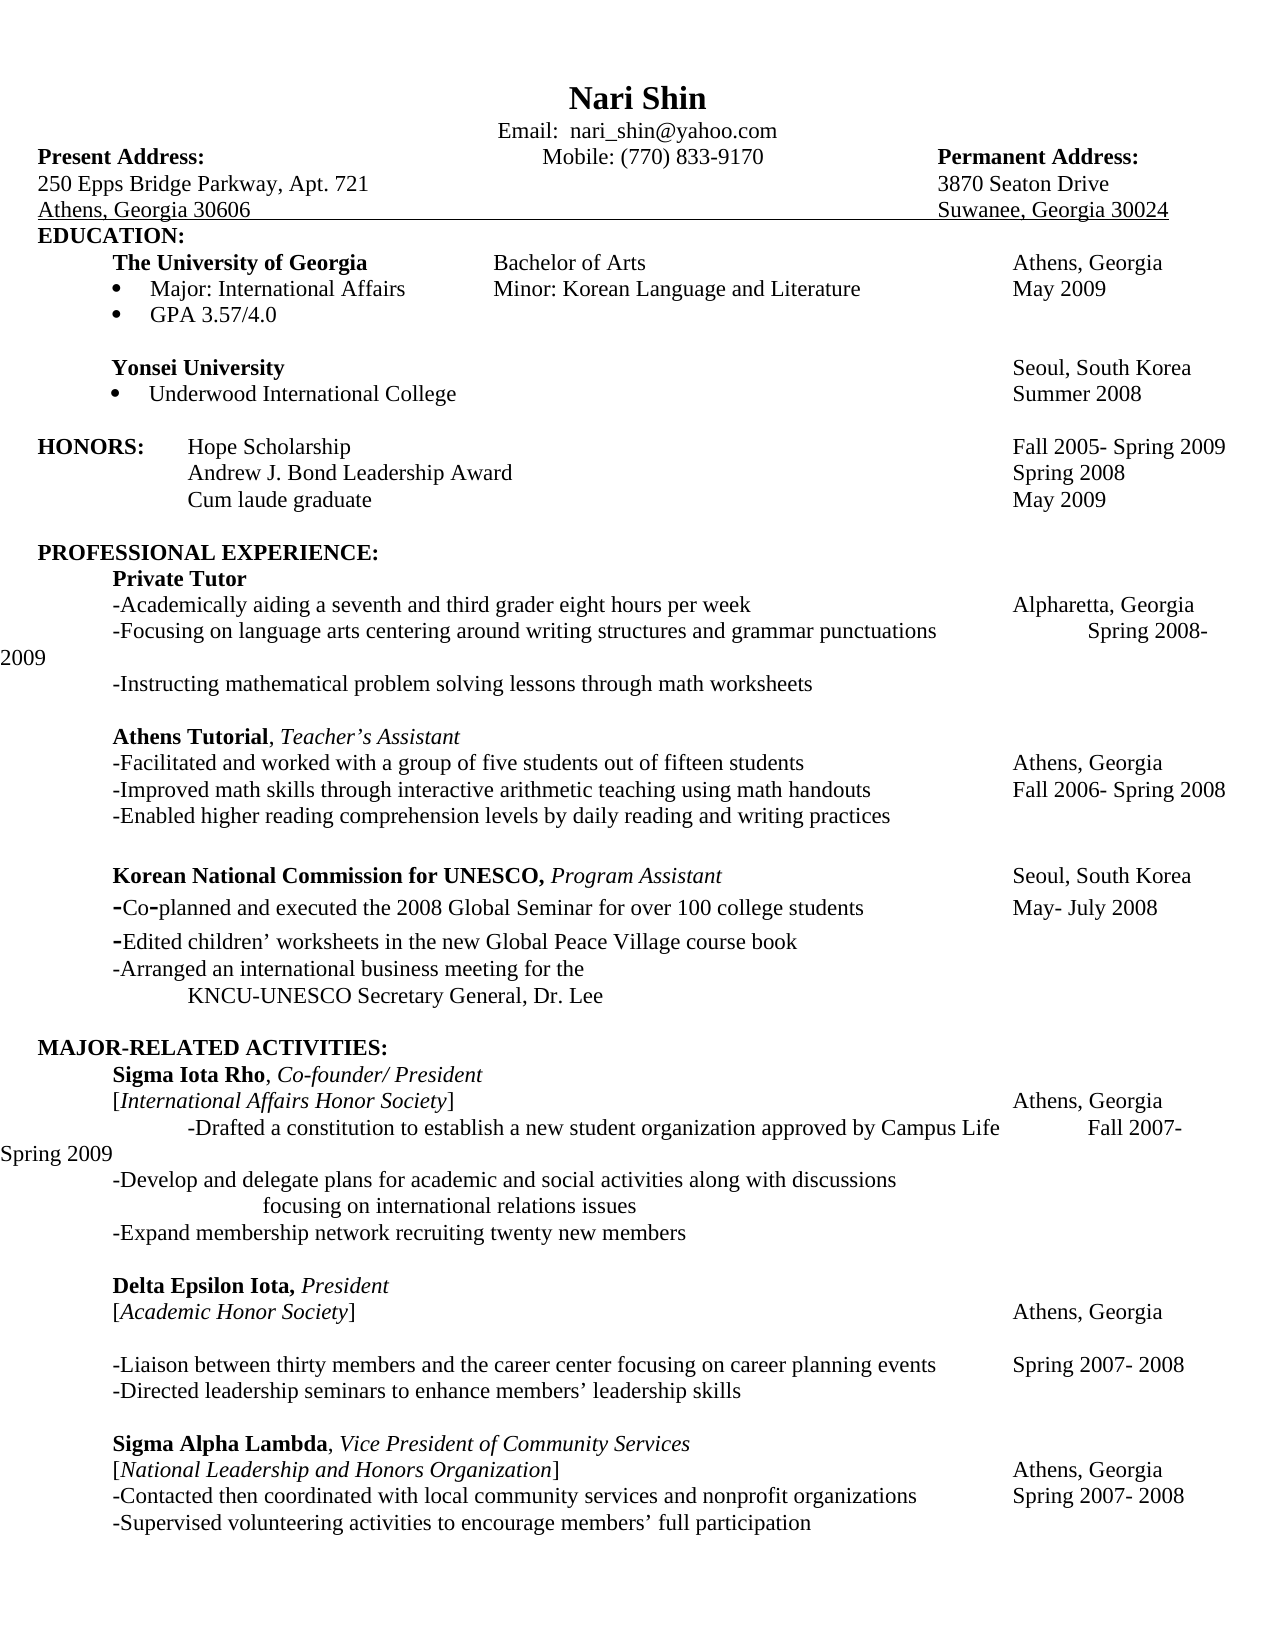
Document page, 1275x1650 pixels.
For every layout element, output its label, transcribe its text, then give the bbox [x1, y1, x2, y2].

title [Academic Honor Society] Athens, Georgia [0, 1298, 1237, 1351]
title -Instructing mathematical problem solving lessons through math worksheets [0, 670, 1237, 697]
title Present Address: Mobile: (770) 833-9170 Permanent Address: [37, 143, 1237, 169]
title -Co-planned and executed the 2008 Global Seminar for over 100 college students May- July 2008 [37, 888, 1237, 922]
title -Supervised volunteering activities to encourage members’ full participation [0, 1509, 1237, 1535]
title Honors: Hope Scholarship Fall 2005- Spring 2009 [37, 433, 1237, 459]
title Underwood International College Summer 2008 [111, 380, 1237, 407]
title -Edited children’ worksheets in the new Global Peace Village course book [37, 922, 1237, 955]
title -Focusing on language arts centering around writing structures and grammar punctuations Spring 2008- 2009 [0, 618, 1237, 670]
title Private Tutor [0, 565, 1237, 591]
title The University of Georgia Bachelor of Arts Athens, Georgia [37, 249, 1237, 275]
title Sigma Iota Rho, Co-founder/ President [0, 1061, 1237, 1087]
title 250 Epps Bridge Parkway, Apt. 721 3870 Seaton Drive [37, 169, 1237, 196]
title Delta Epsilon Iota, President [0, 1272, 1237, 1298]
title -Facilitated and worked with a group of five students out of fifteen students Athens, Georgia [0, 749, 1237, 776]
title Nari Shin [37, 78, 1237, 117]
title Major-related Activities: [0, 1034, 1237, 1061]
title -Directed leadership seminars to enhance members’ leadership skills [0, 1377, 1237, 1403]
title GPA 3.57/4.0 [112, 301, 1237, 328]
title Athens, Georgia 30606 Suwanee, Georgia 30024 [37, 196, 1237, 222]
title Email: nari_shin@yahoo.com [37, 117, 1237, 143]
title Athens Tutorial, Teacher’s Assistant [0, 723, 1237, 749]
title Korean National Commission for UNESCO, Program Assistant Seoul, South Korea [37, 862, 1237, 888]
title Yonsei University Seoul, South Korea [37, 354, 1237, 380]
title -Enabled higher reading comprehension levels by daily reading and writing practices [0, 802, 1237, 828]
title Education: [37, 222, 1237, 249]
title Sigma Alpha Lambda, Vice President of Community Services [112, 1430, 1237, 1456]
title Professional Experience: [0, 538, 1237, 565]
title -Contacted then coordinated with local community services and nonprofit organizations Spring 2007- 2008 [0, 1482, 1237, 1509]
title [International Affairs Honor Society] Athens, Georgia -Drafted a constitution to establish a new student organization approved by Campus Life Fall 2007- Spring 2009 [0, 1087, 1237, 1166]
title -Academically aiding a seventh and third grader eight hours per week Alpharetta, Georgia [0, 591, 1237, 618]
title Andrew J. Bond Leadership Award Spring 2008 [37, 459, 1237, 486]
title -Improved math skills through interactive arithmetic teaching using math handouts Fall 2006- Spring 2008 [0, 776, 1237, 802]
title -Liaison between thirty members and the career center focusing on career planning events Spring 2007- 2008 [0, 1351, 1237, 1377]
title Cum laude graduate May 2009 [37, 486, 1237, 512]
title Major: International Affairs Minor: Korean Language and Literature May 2009 [112, 275, 1237, 301]
title KNCU-UNESCO Secretary General, Dr. Lee [112, 982, 1237, 1008]
title -Arranged an international business meeting for the [37, 955, 1237, 982]
title -Expand membership network recruiting twenty new members [37, 1219, 1237, 1245]
title [National Leadership and Honors Organization] Athens, Georgia [112, 1456, 1237, 1482]
title -Develop and delegate plans for academic and social activities along with discussions focusing on international relations issues [0, 1166, 1237, 1219]
